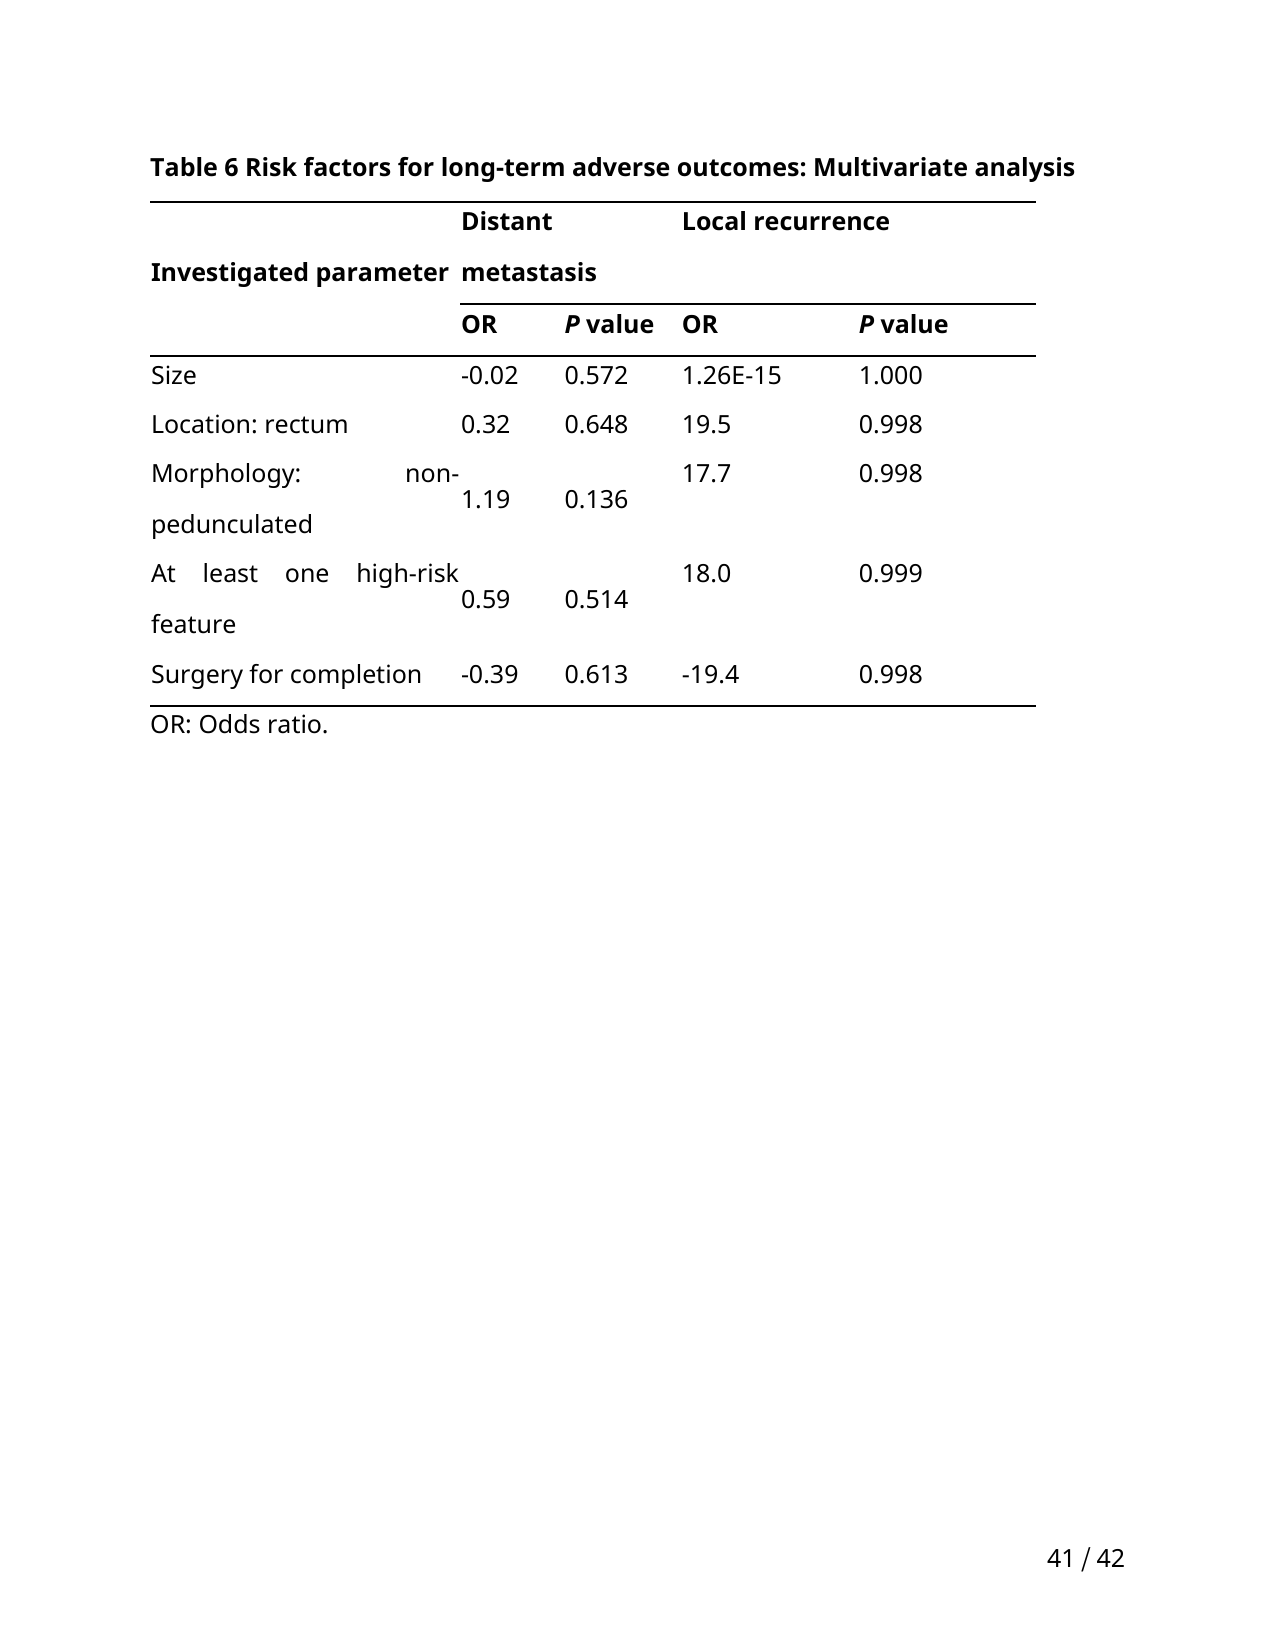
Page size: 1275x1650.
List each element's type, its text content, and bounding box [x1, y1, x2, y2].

table_cell 19.5 [682, 406, 859, 455]
table_cell 0.998 [859, 406, 1036, 455]
table_cell 0.514 [564, 555, 682, 655]
table_cell -19.4 [682, 655, 859, 704]
table_cell 0.998 [859, 455, 1036, 555]
table_cell 1.000 [859, 357, 1036, 406]
table_cell P value [564, 305, 682, 354]
table_header Distant metastasis [460, 203, 682, 303]
table_cell -0.02 [460, 357, 563, 406]
table_cell 0.32 [460, 406, 563, 455]
table_cell 1.19 [460, 455, 563, 555]
table_cell -0.39 [460, 655, 563, 704]
table_header Investigated parameter [150, 203, 460, 354]
table_cell P value [859, 305, 1036, 354]
table_cell 0.613 [564, 655, 682, 704]
table_header Local recurrence [682, 203, 1036, 303]
table_cell 17.7 [682, 455, 859, 555]
table_cell 0.999 [859, 555, 1036, 655]
table_cell Surgery for completion [150, 655, 460, 704]
table_cell OR [682, 305, 859, 354]
text OR: Odds ratio. [150, 707, 1125, 741]
table_cell At least one high-risk feature [150, 555, 460, 655]
table_cell 0.648 [564, 406, 682, 455]
text Table 6 Risk factors for long-term adverse outcomes: Multivariate analysis [150, 150, 1125, 184]
table_cell Morphology: non-pedunculated [150, 455, 460, 555]
table_cell Size [150, 357, 460, 406]
table_cell 18.0 [682, 555, 859, 655]
table_cell OR [460, 305, 563, 354]
table_cell Location: rectum [150, 406, 460, 455]
table_cell 0.136 [564, 455, 682, 555]
table_cell 0.572 [564, 357, 682, 406]
table_cell 0.59 [460, 555, 563, 655]
table_cell 0.998 [859, 655, 1036, 704]
table_cell 1.26E-15 [682, 357, 859, 406]
